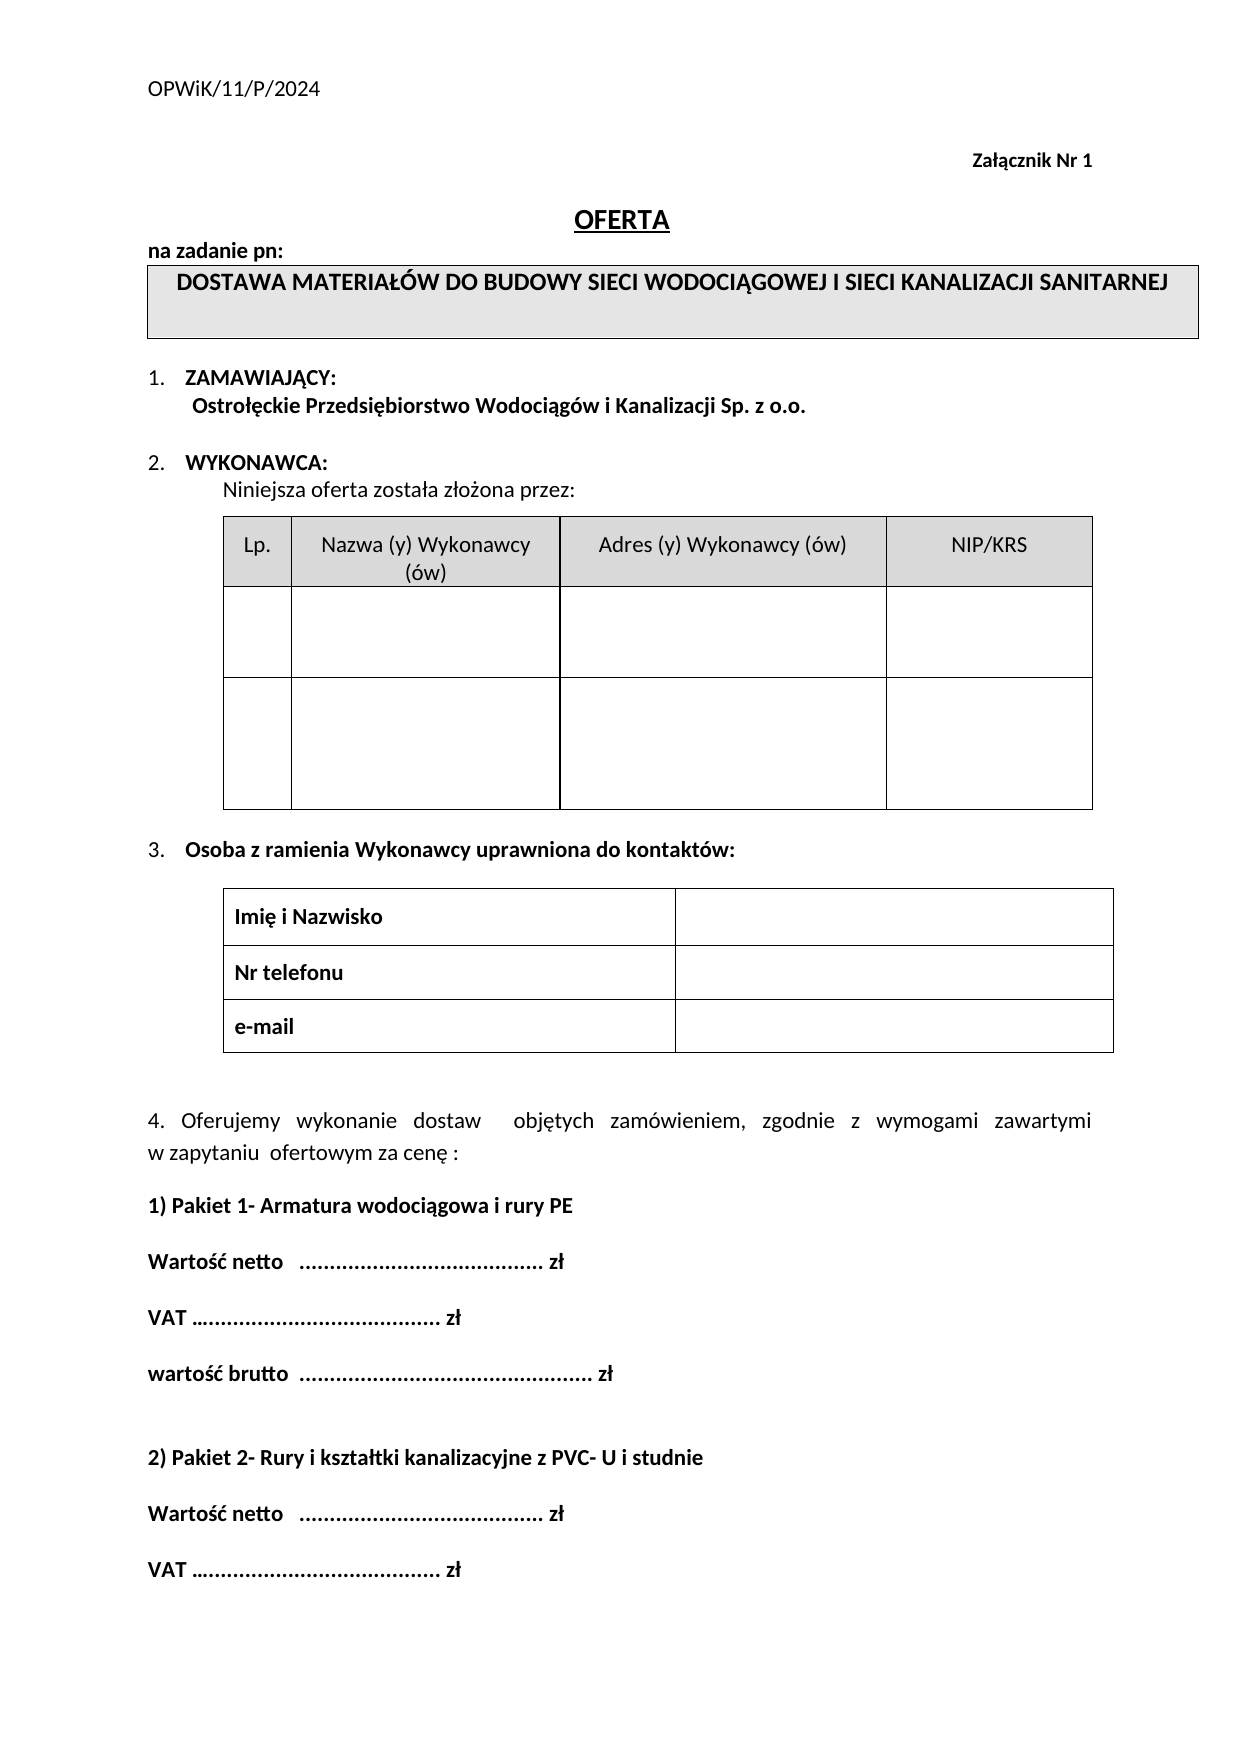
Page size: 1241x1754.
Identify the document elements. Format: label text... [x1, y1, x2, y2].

text wartość brutto ................................................ zł [148, 1359, 1093, 1387]
table_cell Nr telefonu [224, 946, 675, 998]
text VAT …...................................... zł [148, 1556, 1093, 1583]
text 4. Oferujemy wykonanie dostaw objętych zamówieniem, zgodnie z wymogami zawartymi w zapytaniu ofertowym za cenę : [148, 1106, 1093, 1166]
text 1) Pakiet 1- Armatura wodociągowa i rury PE [148, 1191, 1093, 1219]
text OFERTA [151, 201, 1093, 237]
table_cell [887, 678, 1092, 809]
table_cell [561, 587, 886, 677]
table_cell [676, 946, 1113, 998]
list Osoba z ramienia Wykonawcy uprawniona do kontaktów: [148, 835, 1093, 863]
table_header NIP/KRS [887, 517, 1092, 586]
table_cell [292, 678, 559, 809]
table_header [676, 889, 1113, 945]
table_cell e-mail [224, 1000, 675, 1052]
text Załącznik Nr 1 [590, 148, 1093, 173]
table_cell [292, 587, 559, 677]
table_cell [676, 1000, 1113, 1052]
text Niniejsza oferta została złożona przez: [223, 476, 1093, 504]
table_header DOSTAWA MATERIAŁÓW DO BUDOWY SIECI WODOCIĄGOWEJ I SIECI KANALIZACJI SANITARNEJ [148, 266, 1198, 337]
table_header Imię i Nazwisko [224, 889, 675, 945]
list WYKONAWCA: [148, 448, 1093, 476]
table_header Adres (y) Wykonawcy (ów) [561, 517, 886, 586]
table_cell [224, 678, 291, 809]
text VAT …...................................... zł [148, 1303, 1093, 1331]
text Wartość netto ........................................ zł [148, 1499, 1093, 1527]
list ZAMAWIAJĄCY: [148, 363, 1093, 392]
text na zadanie pn: [148, 237, 1093, 265]
table_header Nazwa (y) Wykonawcy (ów) [292, 517, 559, 586]
text Wartość netto ........................................ zł [148, 1247, 1093, 1275]
table_cell [561, 678, 886, 809]
table_header Lp. [224, 517, 291, 586]
table_cell [224, 587, 291, 677]
table_cell [887, 587, 1092, 677]
text 2) Pakiet 2- Rury i kształtki kanalizacyjne z PVC- U i studnie [148, 1443, 1093, 1471]
text Ostrołęckie Przedsiębiorstwo Wodociągów i Kanalizacji Sp. z o.o. [192, 392, 1093, 419]
